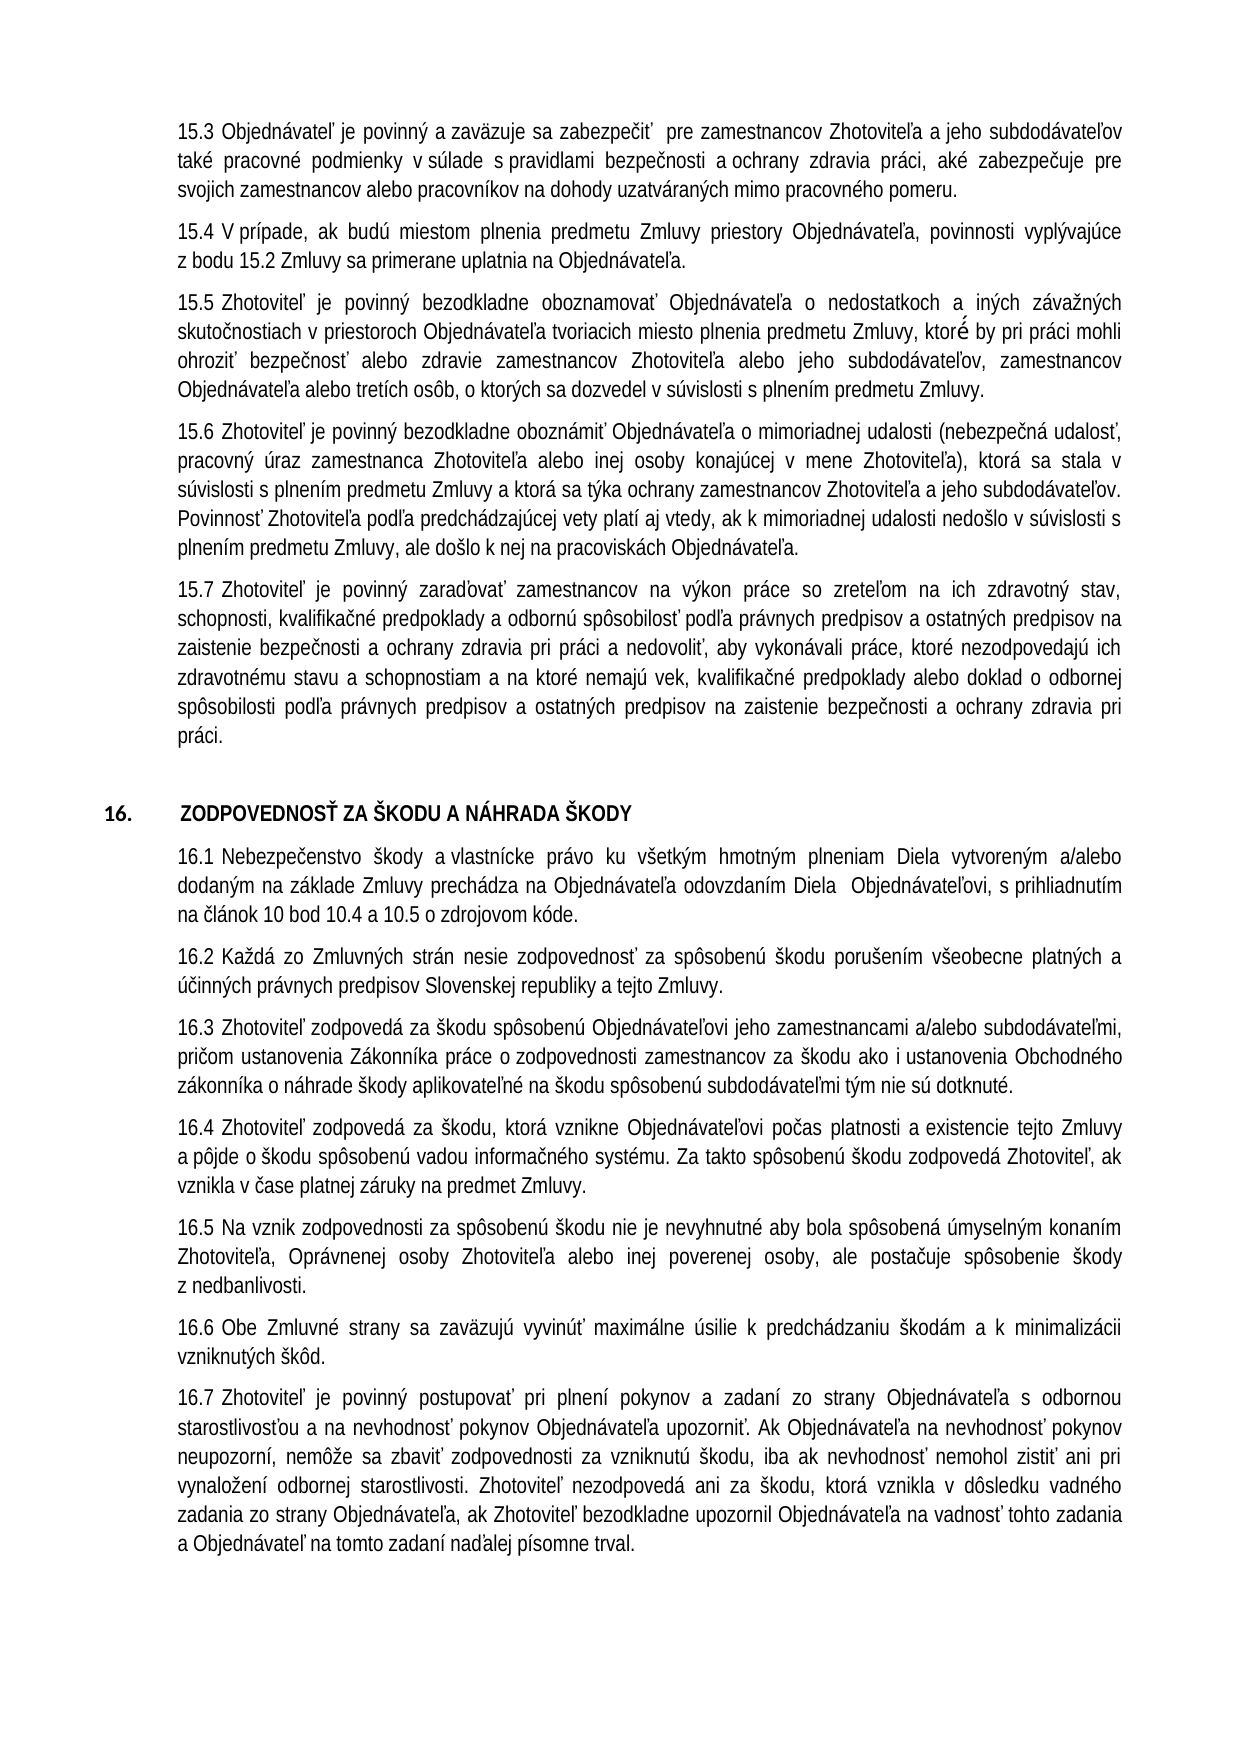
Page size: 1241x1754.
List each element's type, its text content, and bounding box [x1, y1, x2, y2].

text Objednávateľ je povinný a zaväzuje sa zabezpečiť pre zamestnancov Zhotoviteľa a jeho subdodávateľov také pracovné podmienky v súlade s pravidlami bezpečnosti a ochrany zdravia práci, aké zabezpečuje pre svojich zamestnancov alebo pracovníkov na dohody uzatváraných mimo pracovného pomeru. [177, 115, 1122, 202]
text Zhotoviteľ je povinný bezodkladne oboznamovať Objednávateľa o nedostatkoch a iných závažných skutočnostiach v priestoroch Objednávateľa tvoriacich miesto plnenia predmetu Zmluvy, ktoré́ by pri práci mohli ohroziť bezpečnosť alebo zdravie zamestnancov Zhotoviteľa alebo jeho subdodávateľov, zamestnancov Objednávateľa alebo tretích osôb, o ktorých sa dozvedel v súvislosti s plnením predmetu Zmluvy. [177, 286, 1122, 402]
text Zhotoviteľ je povinný zaraďovať zamestnancov na výkon práce so zreteľom na ich zdravotný stav, schopnosti, kvalifikačné predpoklady a odbornú spôsobilosť podľa právnych predpisov a ostatných predpisov na zaistenie bezpečnosti a ochrany zdravia pri práci a nedovoliť, aby vykonávali práce, ktoré nezodpovedajú ich zdravotnému stavu a schopnostiam a na ktoré nemajú vek, kvalifikačné predpoklady alebo doklad o odbornej spôsobilosti podľa právnych predpisov a ostatných predpisov na zaistenie bezpečnosti a ochrany zdravia pri práci. [177, 573, 1122, 748]
text Zhotoviteľ je povinný bezodkladne oboznámiť Objednávateľa o mimoriadnej udalosti (nebezpečná udalosť, pracovný úraz zamestnanca Zhotoviteľa alebo inej osoby konajúcej v mene Zhotoviteľa), ktorá sa stala v súvislosti s plnením predmetu Zmluvy a ktorá sa týka ochrany zamestnancov Zhotoviteľa a jeho subdodávateľov. Povinnosť Zhotoviteľa podľa predchádzajúcej vety platí aj vtedy, ak k mimoriadnej udalosti nedošlo v súvislosti s plnením predmetu Zmluvy, ale došlo k nej na pracoviskách Objednávateľa. [177, 415, 1122, 561]
text ZODPOVEDNOSŤ ZA ŠKODU A NÁHRADA ŠKODY [103, 798, 1122, 827]
text Zhotoviteľ zodpovedá za škodu spôsobenú Objednávateľovi jeho zamestnancami a/alebo subdodávateľmi, pričom ustanovenia Zákonníka práce o zodpovednosti zamestnancov za škodu ako i ustanovenia Obchodného zákonníka o náhrade škody aplikovateľné na škodu spôsobenú subdodávateľmi tým nie sú dotknuté. [177, 1011, 1122, 1098]
text Každá zo Zmluvných strán nesie zodpovednosť za spôsobenú škodu porušením všeobecne platných a účinných právnych predpisov Slovenskej republiky a tejto Zmluvy. [177, 940, 1122, 998]
text Zhotoviteľ zodpovedá za škodu, ktorá vznikne Objednávateľovi počas platnosti a existencie tejto Zmluvy a pôjde o škodu spôsobenú vadou informačného systému. Za takto spôsobenú škodu zodpovedá Zhotoviteľ, ak vznikla v čase platnej záruky na predmet Zmluvy. [177, 1111, 1122, 1198]
text Obe Zmluvné strany sa zaväzujú vyvinúť maximálne úsilie k predchádzaniu škodám a k minimalizácii vzniknutých škôd. [177, 1311, 1122, 1369]
text V prípade, ak budú miestom plnenia predmetu Zmluvy priestory Objednávateľa, povinnosti vyplývajúce z bodu 15.2 Zmluvy sa primerane uplatnia na Objednávateľa. [177, 215, 1122, 273]
text Zhotoviteľ je povinný postupovať pri plnení pokynov a zadaní zo strany Objednávateľa s odbornou starostlivosťou a na nevhodnosť pokynov Objednávateľa upozorniť. Ak Objednávateľa na nevhodnosť pokynov neupozorní, nemôže sa zbaviť zodpovednosti za vzniknutú škodu, iba ak nevhodnosť nemohol zistiť ani pri vynaložení odbornej starostlivosti. Zhotoviteľ nezodpovedá ani za škodu, ktorá vznikla v dôsledku vadného zadania zo strany Objednávateľa, ak Zhotoviteľ bezodkladne upozornil Objednávateľa na vadnosť tohto zadania a Objednávateľ na tomto zadaní naďalej písomne trval. [177, 1382, 1122, 1557]
text Na vznik zodpovednosti za spôsobenú škodu nie je nevyhnutné aby bola spôsobená úmyselným konaním Zhotoviteľa, Oprávnenej osoby Zhotoviteľa alebo inej poverenej osoby, ale postačuje spôsobenie škody z nedbanlivosti. [177, 1211, 1122, 1298]
text Nebezpečenstvo škody a vlastnícke právo ku všetkým hmotným plneniam Diela vytvoreným a/alebo dodaným na základe Zmluvy prechádza na Objednávateľa odovzdaním Diela Objednávateľovi, s prihliadnutím na článok 10 bod 10.4 a 10.5 o zdrojovom kóde. [177, 840, 1122, 927]
